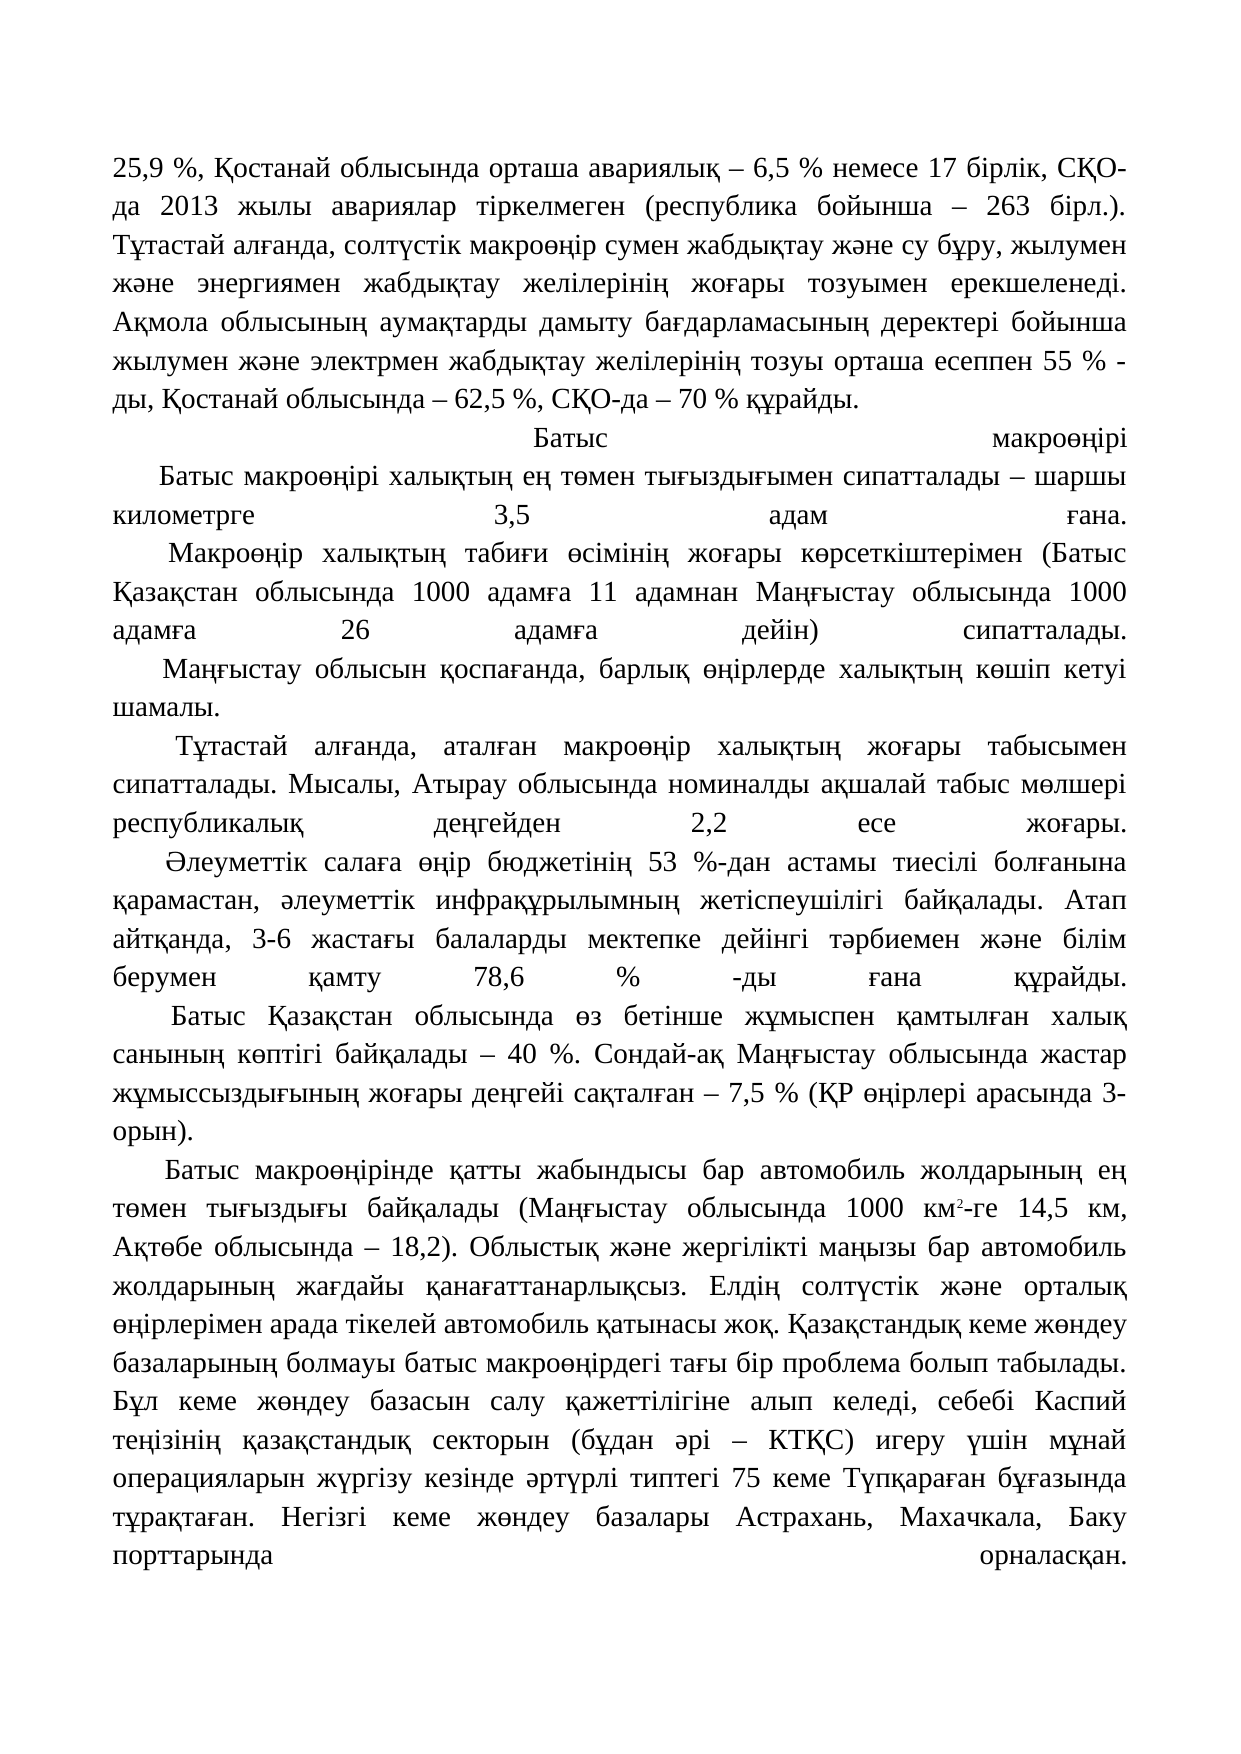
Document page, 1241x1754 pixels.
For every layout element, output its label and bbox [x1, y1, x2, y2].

text [112, 420, 1128, 1571]
text [112, 150, 1128, 415]
